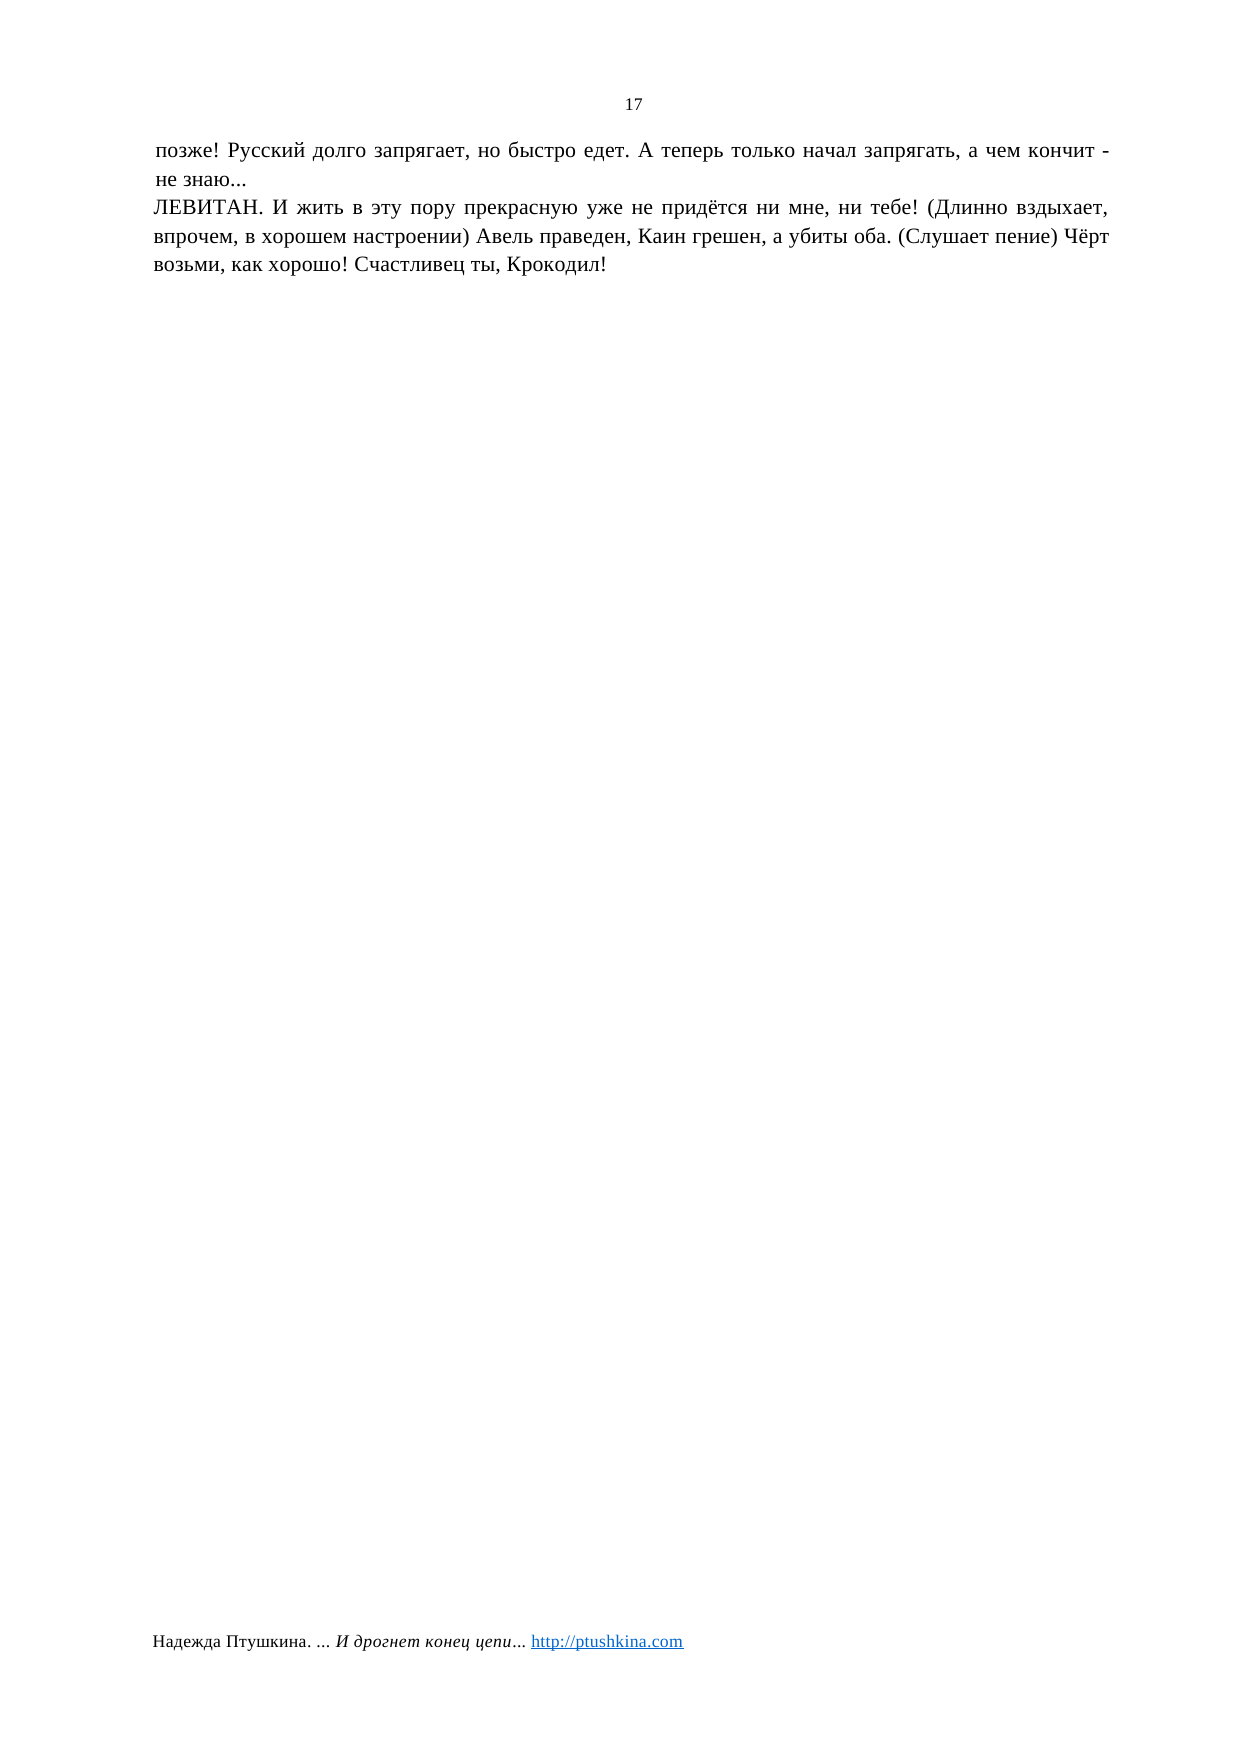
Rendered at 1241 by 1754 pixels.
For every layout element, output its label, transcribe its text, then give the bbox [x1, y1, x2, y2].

text Надежда Птушкина. ... И дрогнет конец цепи... http://ptushkina.com [152, 1633, 683, 1651]
text ЛЕВИТАН. И жить в эту пору прекрасную уже не придётся ни мне, ни тебе! (Длинно вздыхает, впрочем, в хорошем настроении) Авель праведен, Каин грешен, а убиты оба. (Слушает пение) Чёрт возьми, как хорошо! Счастливец ты, Крокодил! [153, 192, 1111, 277]
text 17 [624, 96, 643, 114]
text позже! Русский долго запрягает, но быстро едет. А теперь только начал запрягать, а чем кончит - не знаю... [155, 134, 1111, 192]
